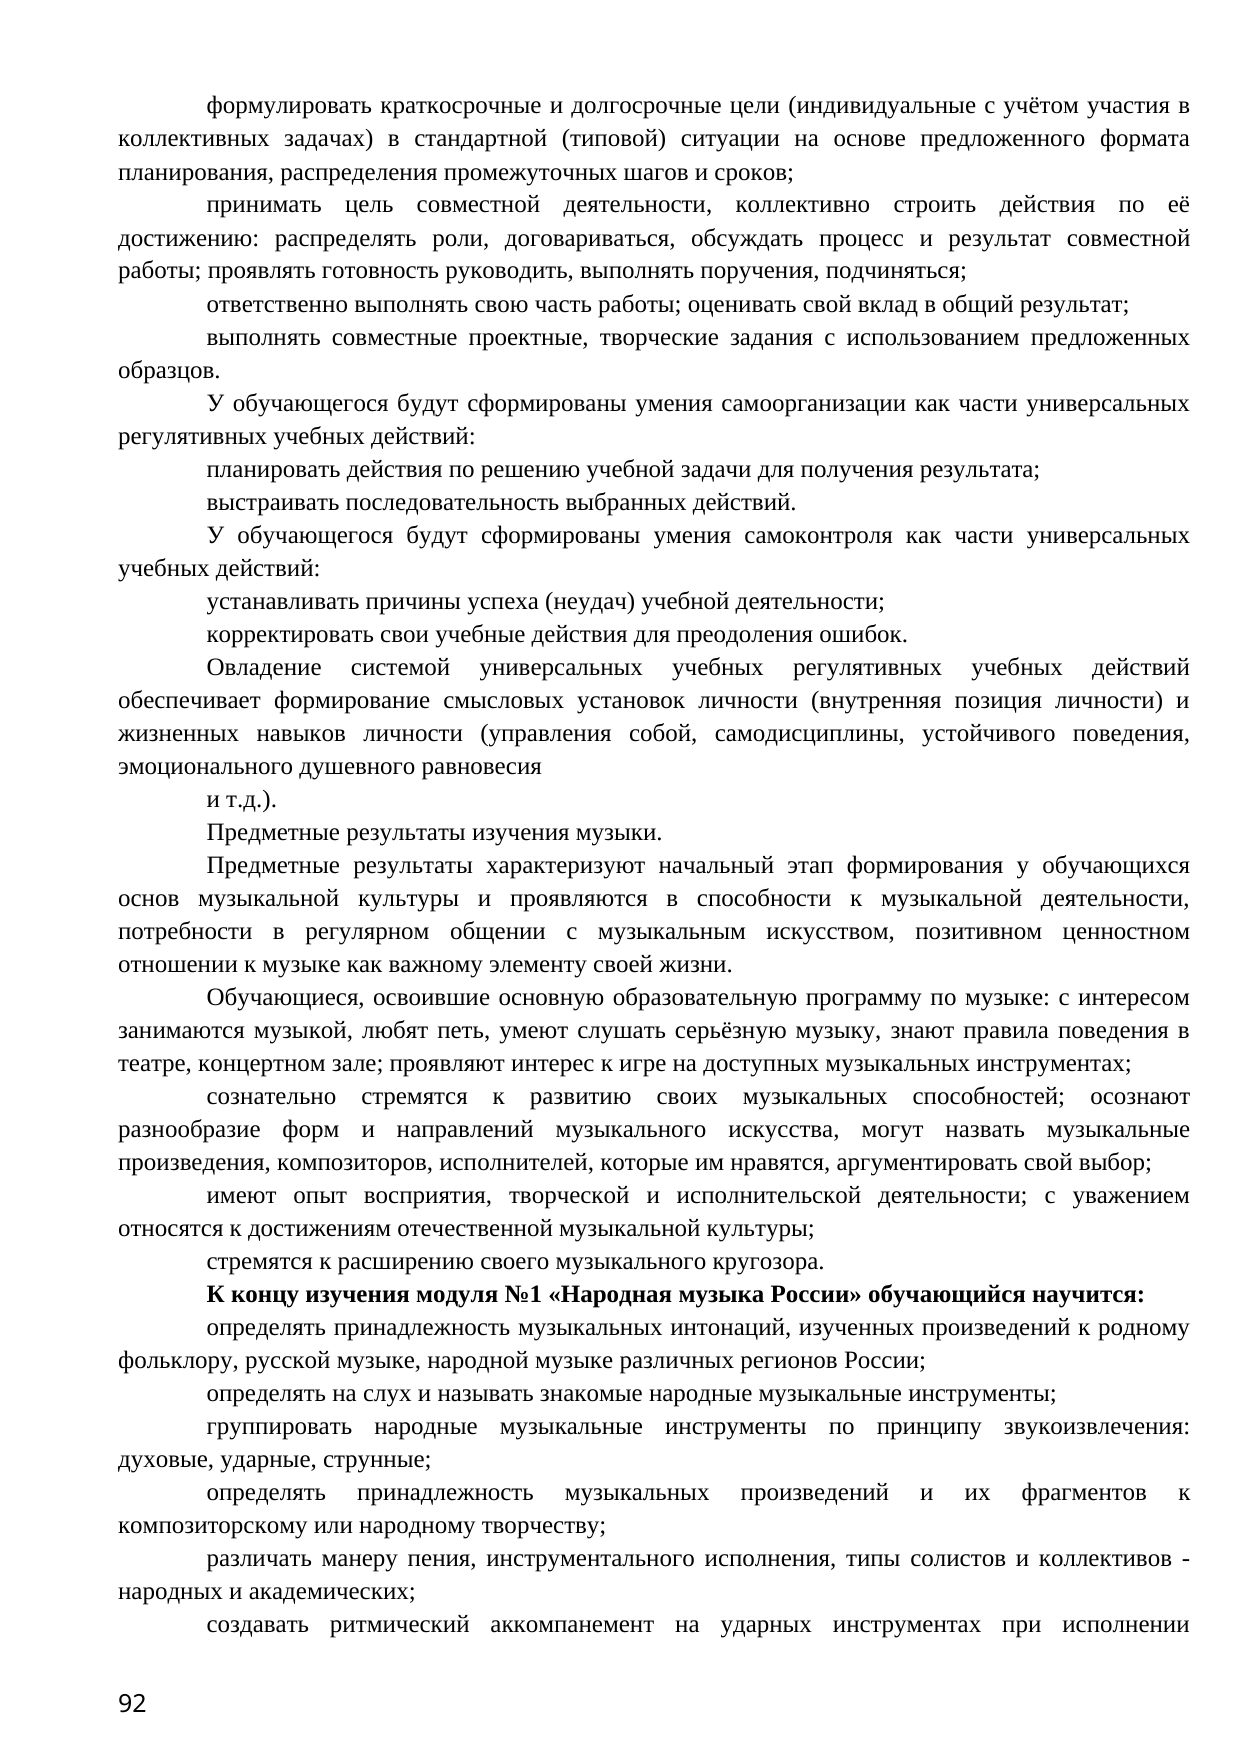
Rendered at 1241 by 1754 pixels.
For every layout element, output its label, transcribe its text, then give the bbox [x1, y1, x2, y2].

text Овладение системой универсальных учебных регулятивных учебных действий обеспечивает формирование смысловых установок личности (внутренняя позиция личности) и жизненных навыков личности (управления собой, самодисциплины, устойчивого поведения, эмоционального душевного равновесия [118, 652, 1191, 780]
text группировать народные музыкальные инструменты по принципу звукоизвлечения: духовые, ударные, струнные; [118, 1411, 1191, 1473]
text выстраивать последовательность выбранных действий. [118, 487, 1191, 516]
text различать манеру пения, инструментального исполнения, типы солистов и коллективов - народных и академических; [118, 1543, 1191, 1605]
text У обучающегося будут сформированы умения самоорганизации как части универсальных регулятивных учебных действий: [118, 388, 1191, 449]
text и т.д.). [118, 784, 1191, 813]
text Предметные результаты изучения музыки. [118, 817, 1191, 846]
text корректировать свои учебные действия для преодоления ошибок. [118, 619, 1191, 648]
text Обучающиеся, освоившие основную образовательную программу по музыке: с интересом занимаются музыкой, любят петь, умеют слушать серьёзную музыку, знают правила поведения в театре, концертном зале; проявляют интерес к игре на доступных музыкальных инструментах; [118, 982, 1191, 1077]
text определять принадлежность музыкальных интонаций, изученных произведений к родному фольклору, русской музыке, народной музыке различных регионов России; [118, 1312, 1191, 1374]
text выполнять совместные проектные, творческие задания с использованием предложенных образцов. [118, 322, 1191, 383]
text имеют опыт восприятия, творческой и исполнительской деятельности; с уважением относятся к достижениям отечественной музыкальной культуры; [118, 1180, 1191, 1242]
text определять принадлежность музыкальных произведений и их фрагментов к композиторскому или народному творчеству; [118, 1477, 1191, 1539]
text сознательно стремятся к развитию своих музыкальных способностей; осознают разнообразие форм и направлений музыкального искусства, могут назвать музыкальные произведения, композиторов, исполнителей, которые им нравятся, аргументировать свой выбор; [118, 1081, 1191, 1176]
text определять на слух и называть знакомые народные музыкальные инструменты; [118, 1378, 1191, 1407]
text ответственно выполнять свою часть работы; оценивать свой вклад в общий результат; [118, 289, 1191, 317]
text устанавливать причины успеха (неудач) учебной деятельности; [118, 586, 1191, 614]
text У обучающегося будут сформированы умения самоконтроля как части универсальных учебных действий: [118, 520, 1191, 582]
text Предметные результаты характеризуют начальный этап формирования у обучающихся основ музыкальной культуры и проявляются в способности к музыкальной деятельности, потребности в регулярном общении с музыкальным искусством, позитивном ценностном отношении к музыке как важному элементу своей жизни. [118, 850, 1191, 978]
text планировать действия по решению учебной задачи для получения результата; [118, 454, 1191, 482]
text К концу изучения модуля №1 «Народная музыка России» обучающийся научится: [118, 1279, 1191, 1308]
text принимать цель совместной деятельности, коллективно строить действия по её достижению: распределять роли, договариваться, обсуждать процесс и результат совместной работы; проявлять готовность руководить, выполнять поручения, подчиняться; [118, 189, 1191, 284]
text стремятся к расширению своего музыкального кругозора. [118, 1246, 1191, 1275]
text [118, 1609, 1191, 1638]
text формулировать краткосрочные и долгосрочные цели (индивидуальные с учётом участия в коллективных задачах) в стандартной (типовой) ситуации на основе предложенного формата планирования, распределения промежуточных шагов и сроков; [118, 91, 1191, 185]
